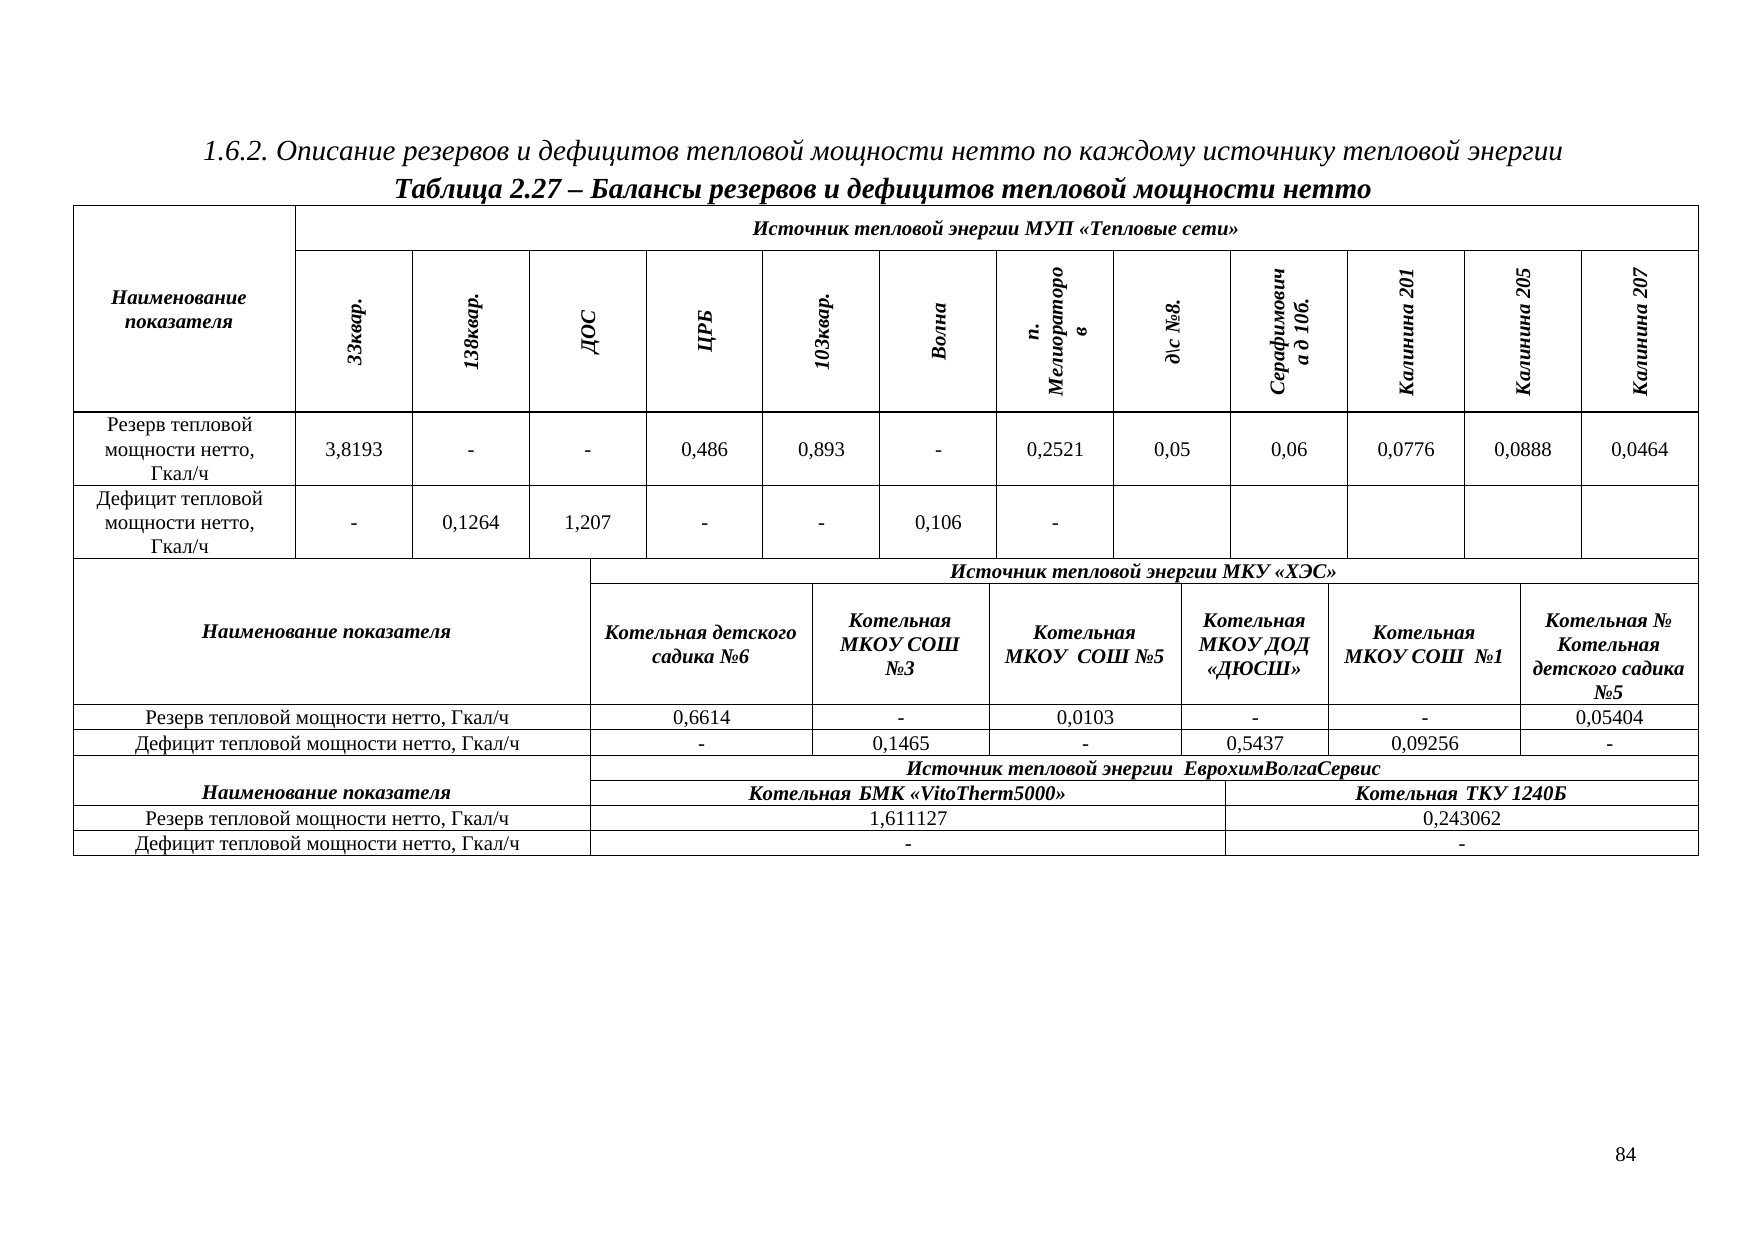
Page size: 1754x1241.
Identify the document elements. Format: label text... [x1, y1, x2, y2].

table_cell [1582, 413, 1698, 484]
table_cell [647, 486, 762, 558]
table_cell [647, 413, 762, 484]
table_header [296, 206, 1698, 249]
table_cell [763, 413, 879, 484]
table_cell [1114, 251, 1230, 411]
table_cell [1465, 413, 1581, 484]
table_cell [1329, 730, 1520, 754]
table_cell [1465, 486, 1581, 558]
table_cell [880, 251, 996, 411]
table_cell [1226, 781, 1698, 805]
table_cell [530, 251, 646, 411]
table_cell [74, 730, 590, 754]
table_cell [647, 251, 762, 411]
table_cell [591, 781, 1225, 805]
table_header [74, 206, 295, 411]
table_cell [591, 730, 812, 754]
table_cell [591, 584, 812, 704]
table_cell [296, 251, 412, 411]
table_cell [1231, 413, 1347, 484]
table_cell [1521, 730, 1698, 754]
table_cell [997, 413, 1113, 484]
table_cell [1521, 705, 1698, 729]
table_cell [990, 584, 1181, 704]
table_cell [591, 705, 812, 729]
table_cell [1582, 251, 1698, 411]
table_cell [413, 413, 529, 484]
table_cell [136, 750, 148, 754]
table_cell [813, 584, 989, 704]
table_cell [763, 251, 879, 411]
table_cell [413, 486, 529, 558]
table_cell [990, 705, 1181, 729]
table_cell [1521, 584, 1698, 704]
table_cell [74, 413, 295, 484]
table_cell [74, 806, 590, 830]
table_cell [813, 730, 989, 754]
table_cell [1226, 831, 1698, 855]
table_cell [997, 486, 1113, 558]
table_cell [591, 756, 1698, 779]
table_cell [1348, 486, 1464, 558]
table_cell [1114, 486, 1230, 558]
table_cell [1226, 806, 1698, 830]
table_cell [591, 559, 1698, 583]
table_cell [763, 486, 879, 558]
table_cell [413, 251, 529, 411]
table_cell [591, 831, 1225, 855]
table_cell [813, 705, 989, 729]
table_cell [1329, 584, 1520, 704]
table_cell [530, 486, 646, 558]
text Таблица 2.27 – Балансы резервов и дефицитов тепловой мощности нетто [133, 171, 1636, 205]
text 1.6.2. Описание резервов и дефицитов тепловой мощности нетто по каждому источнику тепловой энергии [133, 133, 1636, 166]
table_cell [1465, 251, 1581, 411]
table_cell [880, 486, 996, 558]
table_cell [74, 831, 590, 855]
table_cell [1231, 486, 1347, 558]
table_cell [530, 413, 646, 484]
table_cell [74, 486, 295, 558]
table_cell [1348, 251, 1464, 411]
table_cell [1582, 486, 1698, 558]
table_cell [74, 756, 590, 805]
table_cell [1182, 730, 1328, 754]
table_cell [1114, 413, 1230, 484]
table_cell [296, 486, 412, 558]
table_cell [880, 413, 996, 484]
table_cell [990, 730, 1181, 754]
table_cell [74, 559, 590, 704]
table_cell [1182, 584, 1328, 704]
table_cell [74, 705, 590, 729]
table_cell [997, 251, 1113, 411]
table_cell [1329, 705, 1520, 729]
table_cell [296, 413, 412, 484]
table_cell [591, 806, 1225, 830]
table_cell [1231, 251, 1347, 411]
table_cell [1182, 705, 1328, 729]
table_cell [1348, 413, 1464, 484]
